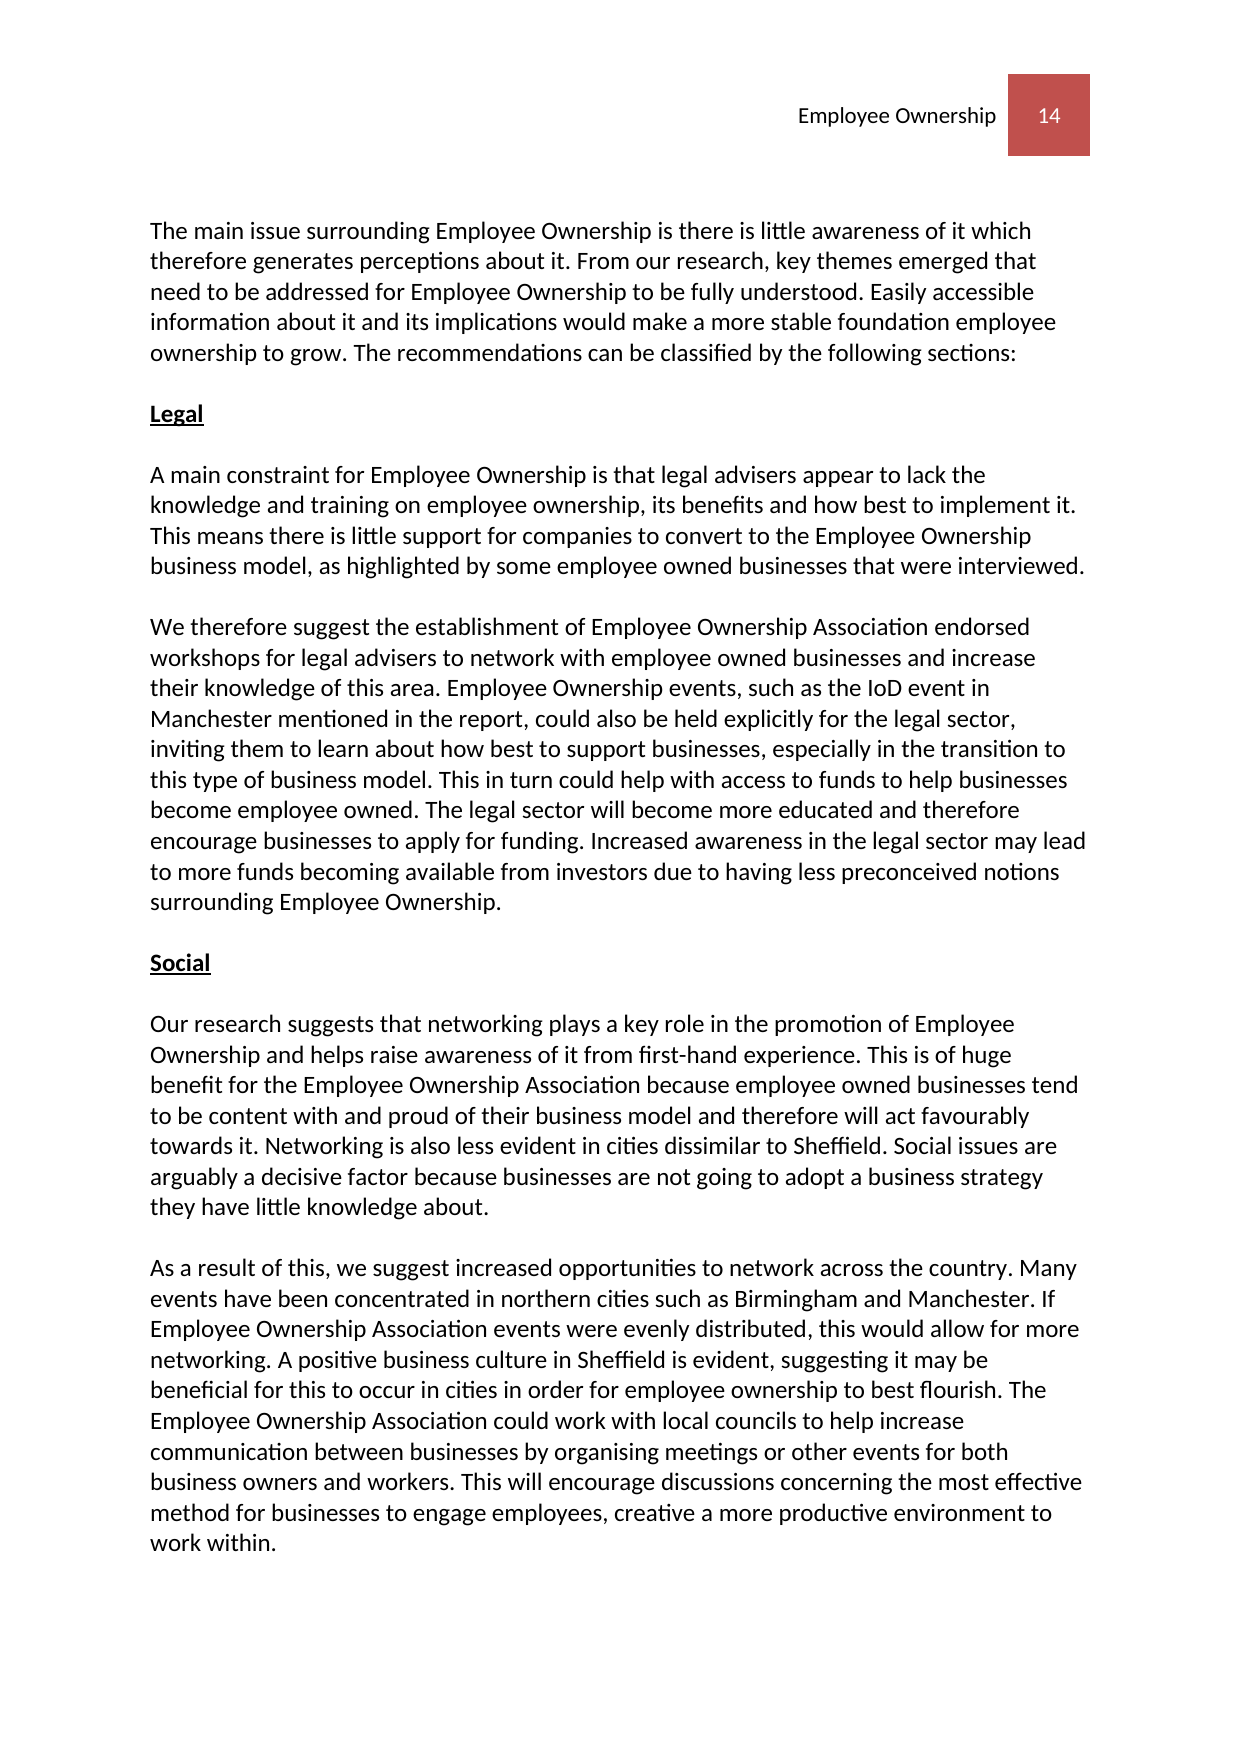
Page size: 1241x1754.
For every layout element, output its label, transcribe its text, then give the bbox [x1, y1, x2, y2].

text Our research suggests that networking plays a key role in the promotion of Employee Ownership and helps raise awareness of it from first-hand experience. This is of huge benefit for the Employee Ownership Association because employee owned businesses tend to be content with and proud of their business model and therefore will act favourably towards it. Networking is also less evident in cities dissimilar to Sheffield. Social issues are arguably a decisive factor because businesses are not going to adopt a business strategy they have little knowledge about. [150, 1008, 1090, 1222]
text A main constraint for Employee Ownership is that legal advisers appear to lack the knowledge and training on employee ownership, its benefits and how best to implement it. This means there is little support for companies to convert to the Employee Ownership business model, as highlighted by some employee owned businesses that were interviewed. [150, 459, 1090, 581]
text Social [150, 947, 1090, 978]
text Legal [150, 398, 1090, 428]
text As a result of this, we suggest increased opportunities to network across the country. Many events have been concentrated in northern cities such as Birmingham and Manchester. If Employee Ownership Association events were evenly distributed, this would allow for more networking. A positive business culture in Sheffield is evident, suggesting it may be beneficial for this to occur in cities in order for employee ownership to best flourish. The Employee Ownership Association could work with local councils to help increase communication between businesses by organising meetings or other events for both business owners and workers. This will encourage discussions concerning the most effective method for businesses to engage employees, creative a more productive environment to work within. [150, 1252, 1090, 1558]
text The main issue surrounding Employee Ownership is there is little awareness of it which therefore generates perceptions about it. From our research, key themes emerged that need to be addressed for Employee Ownership to be fully understood. Easily accessible information about it and its implications would make a more stable foundation employee ownership to grow. The recommendations can be classified by the following sections: [150, 215, 1090, 367]
text We therefore suggest the establishment of Employee Ownership Association endorsed workshops for legal advisers to network with employee owned businesses and increase their knowledge of this area. Employee Ownership events, such as the IoD event in Manchester mentioned in the report, could also be held explicitly for the legal sector, inviting them to learn about how best to support businesses, especially in the transition to this type of business model. This in turn could help with access to funds to help businesses become employee owned. The legal sector will become more educated and therefore encourage businesses to apply for funding. Increased awareness in the legal sector may lead to more funds becoming available from investors due to having less preconceived notions surrounding Employee Ownership. [150, 612, 1090, 917]
